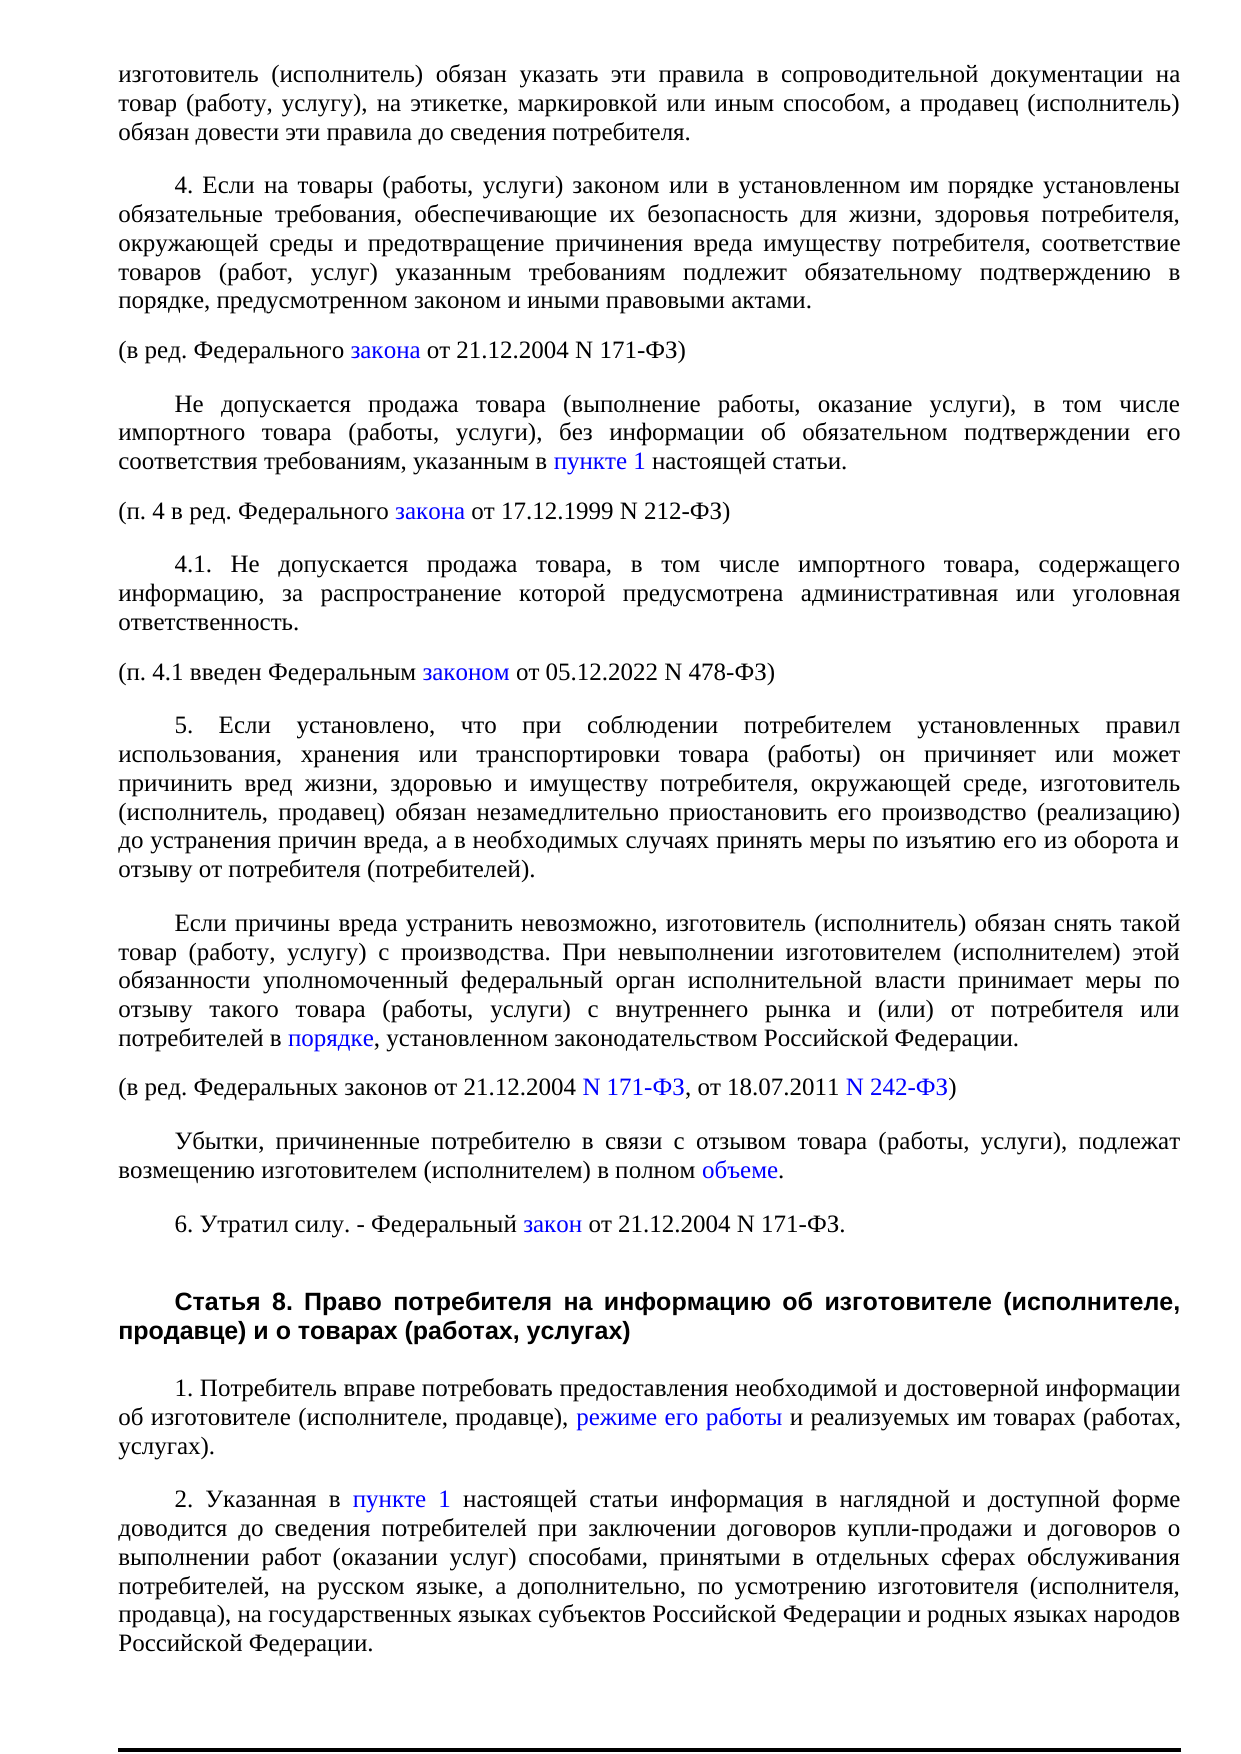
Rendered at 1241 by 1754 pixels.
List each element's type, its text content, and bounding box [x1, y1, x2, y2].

text Не допускается продажа товара (выполнение работы, оказание услуги), в том числе импортного товара (работы, услуги), без информации об обязательном подтверждении его соответствия требованиям, указанным в пункте 1 настоящей статьи. [118, 389, 1181, 475]
text Убытки, причиненные потребителю в связи с отзывом товара (работы, услуги), подлежат возмещению изготовителем (исполнителем) в полном объеме. [118, 1126, 1181, 1184]
text 6. Утратил силу. - Федеральный закон от 21.12.2004 N 171-ФЗ. [118, 1209, 1181, 1237]
text 4.1. Не допускается продажа товара, в том числе импортного товара, содержащего информацию, за распространение которой предусмотрена административная или уголовная ответственность. [118, 549, 1181, 636]
text (в ред. Федерального закона от 21.12.2004 N 171-ФЗ) [118, 335, 1181, 364]
text 5. Если установлено, что при соблюдении потребителем установленных правил использования, хранения или транспортировки товара (работы) он причиняет или может причинить вред жизни, здоровью и имуществу потребителя, окружающей среде, изготовитель (исполнитель, продавец) обязан незамедлительно приостановить его производство (реализацию) до устранения причин вреда, а в необходимых случаях принять меры по изъятию его из оборота и отзыву от потребителя (потребителей). [118, 710, 1181, 883]
text 2. Указанная в пункте 1 настоящей статьи информация в наглядной и доступной форме доводится до сведения потребителей при заключении договоров купли-продажи и договоров о выполнении работ (оказании услуг) способами, принятыми в отдельных сферах обслуживания потребителей, на русском языке, а дополнительно, по усмотрению изготовителя (исполнителя, продавца), на государственных языках субъектов Российской Федерации и родных языках народов Российской Федерации. [118, 1484, 1181, 1657]
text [118, 59, 1181, 145]
text (в ред. Федеральных законов от 21.12.2004 N 171-ФЗ, от 18.07.2011 N 242-ФЗ) [118, 1072, 1181, 1101]
text 4. Если на товары (работы, услуги) законом или в установленном им порядке установлены обязательные требования, обеспечивающие их безопасность для жизни, здоровья потребителя, окружающей среды и предотвращение причинения вреда имуществу потребителя, соответствие товаров (работ, услуг) указанным требованиям подлежит обязательному подтверждению в порядке, предусмотренном законом и иными правовыми актами. [118, 170, 1181, 314]
title Статья 8. Право потребителя на информацию об изготовителе (исполнителе, продавце) и о товарах (работах, услугах) [118, 1287, 1181, 1344]
text (п. 4.1 введен Федеральным законом от 05.12.2022 N 478-ФЗ) [118, 657, 1181, 685]
text (п. 4 в ред. Федерального закона от 17.12.1999 N 212-ФЗ) [118, 496, 1181, 524]
text 1. Потребитель вправе потребовать предоставления необходимой и достоверной информации об изготовителе (исполнителе, продавце), режиме его работы и реализуемых им товарах (работах, услугах). [118, 1373, 1181, 1459]
text Если причины вреда устранить невозможно, изготовитель (исполнитель) обязан снять такой товар (работу, услугу) с производства. При невыполнении изготовителем (исполнителем) этой обязанности уполномоченный федеральный орган исполнительной власти принимает меры по отзыву такого товара (работы, услуги) с внутреннего рынка и (или) от потребителя или потребителей в порядке, установленном законодательством Российской Федерации. [118, 908, 1181, 1052]
